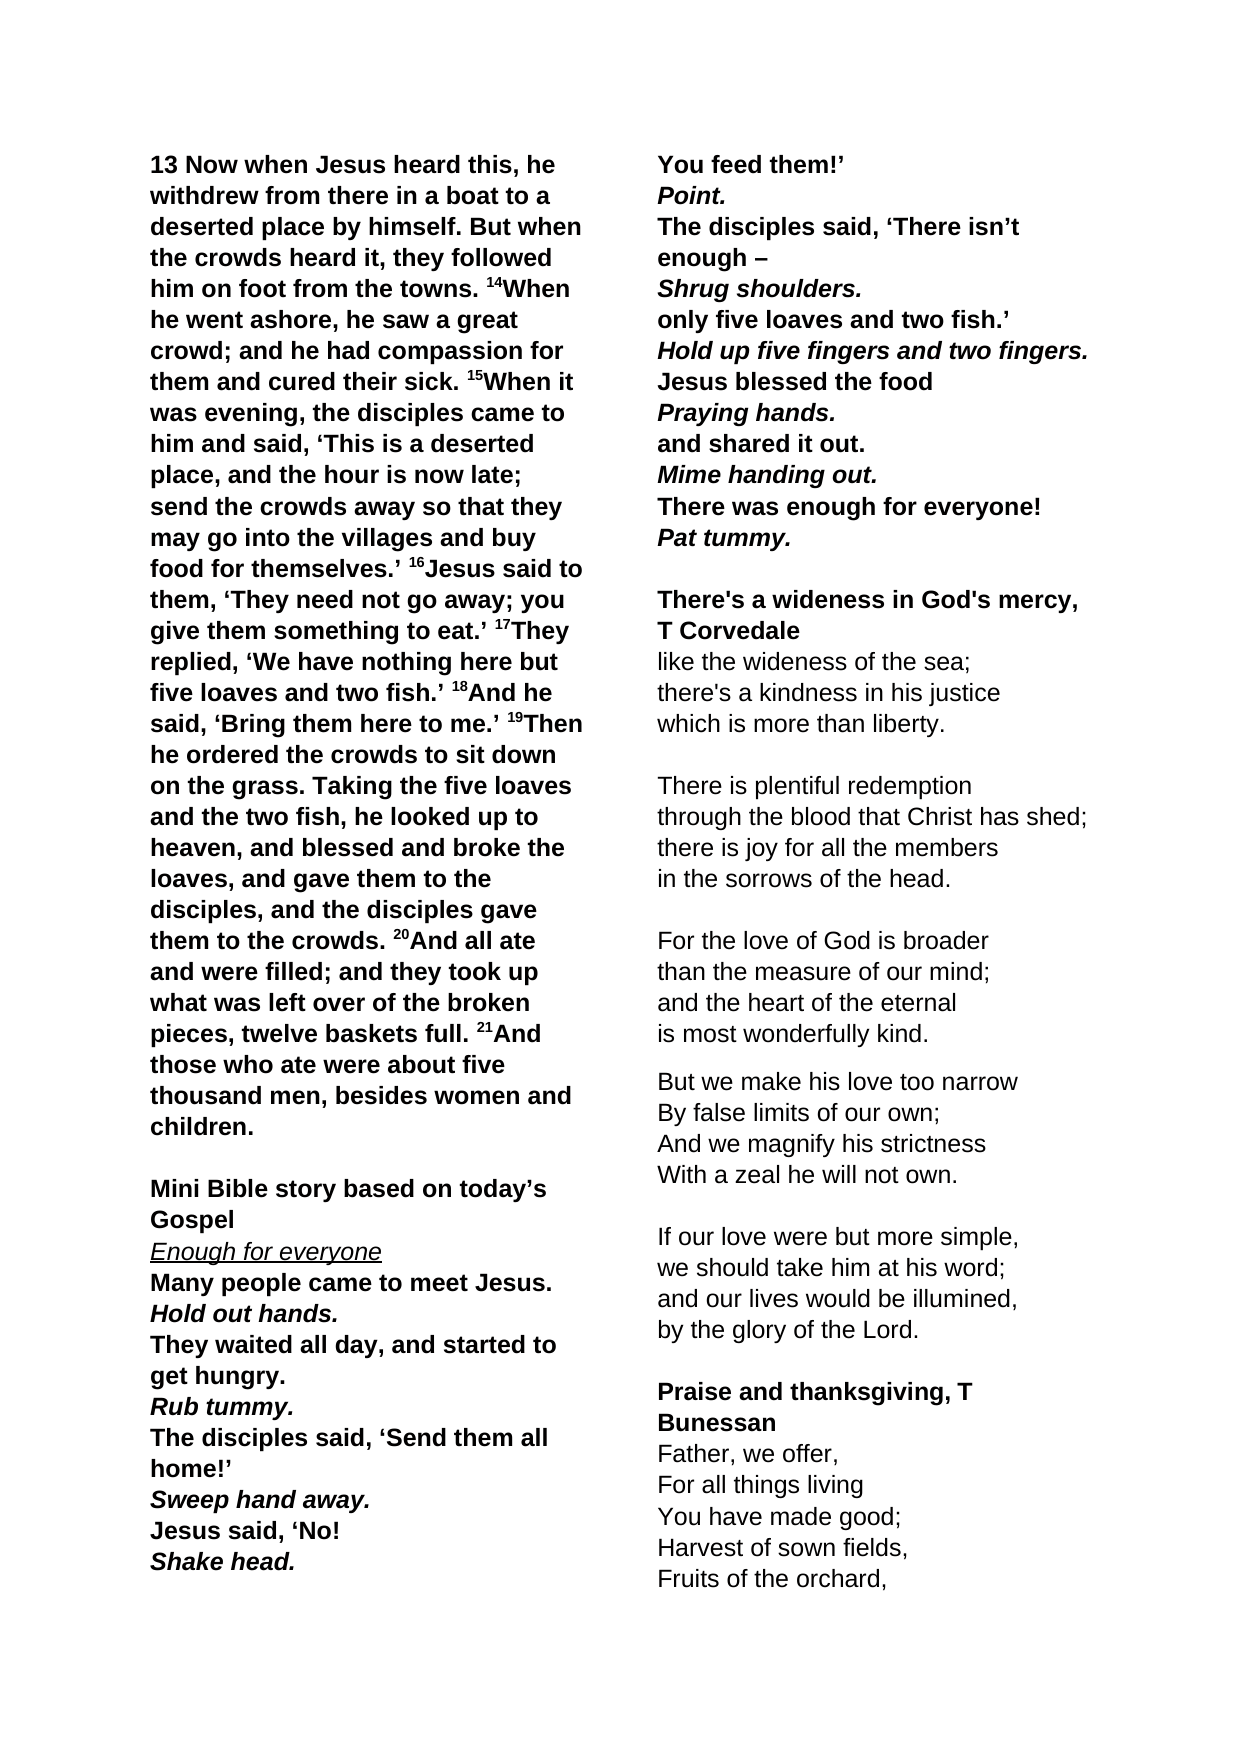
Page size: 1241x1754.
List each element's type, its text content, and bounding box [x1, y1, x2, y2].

text There's a wideness in God's mercy, T Corvedale [657, 584, 1090, 644]
text Many people came to meet Jesus. Hold out hands. They waited all day, and started to get hungry. Rub tummy. The disciples said, ‘Send them all home!’ Sweep hand away. Jesus said, ‘No! Shake head. You feed them!’ Point. The disciples said, ‘There isn’t enough – Shrug shoulders. only five loaves and two fish.’ Hold up five fingers and two fingers. Jesus blessed the food Praying hands. and shared it out. Mime handing out. There was enough for everyone! Pat tummy. [150, 1267, 583, 1576]
text Many people came to meet Jesus. Hold out hands. They waited all day, and started to get hungry. Rub tummy. The disciples said, ‘Send them all home!’ Sweep hand away. Jesus said, ‘No! Shake head. You feed them!’ Point. The disciples said, ‘There isn’t enough – Shrug shoulders. only five loaves and two fish.’ Hold up five fingers and two fingers. Jesus blessed the food Praying hands. and shared it out. Mime handing out. There was enough for everyone! Pat tummy. [657, 150, 1090, 551]
text By false limits of our own; [657, 1098, 1090, 1127]
text 13 Now when Jesus heard this, he withdrew from there in a boat to a deserted place by himself. But when the crowds heard it, they followed him on foot from the towns. 14When he went ashore, he saw a great crowd; and he had compassion for them and cured their sick. 15When it was evening, the disciples came to him and said, ‘This is a deserted place, and the hour is now late; send the crowds away so that they may go into the villages and buy food for themselves.’ 16Jesus said to them, ‘They need not go away; you give them something to eat.’ 17They replied, ‘We have nothing here but five loaves and two fish.’ 18And he said, ‘Bring them here to me.’ 19Then he ordered the crowds to sit down on the grass. Taking the five loaves and the two fish, he looked up to heaven, and blessed and broke the loaves, and gave them to the disciples, and the disciples gave them to the crowds. 20And all ate and were filled; and they took up what was left over of the broken pieces, twelve baskets full. 21And those who ate were about five thousand men, besides women and children. [150, 150, 583, 1141]
text like the wideness of the sea; there's a kindness in his justice which is more than liberty. There is plentiful redemption through the blood that Christ has shed; there is joy for all the members in the sorrows of the head. For the love of God is broader than the measure of our mind; and the heart of the eternal is most wonderfully kind. [657, 647, 1090, 1048]
text And we magnify his strictness [657, 1129, 1090, 1158]
text Enough for everyone [150, 1236, 583, 1265]
text Mini Bible story based on today’s Gospel [150, 1174, 583, 1234]
text With a zeal he will not own. If our love were but more simple, we should take him at his word; and our lives would be illumined, by the glory of the Lord. [657, 1160, 1090, 1344]
text But we make his love too narrow [657, 1067, 1090, 1096]
